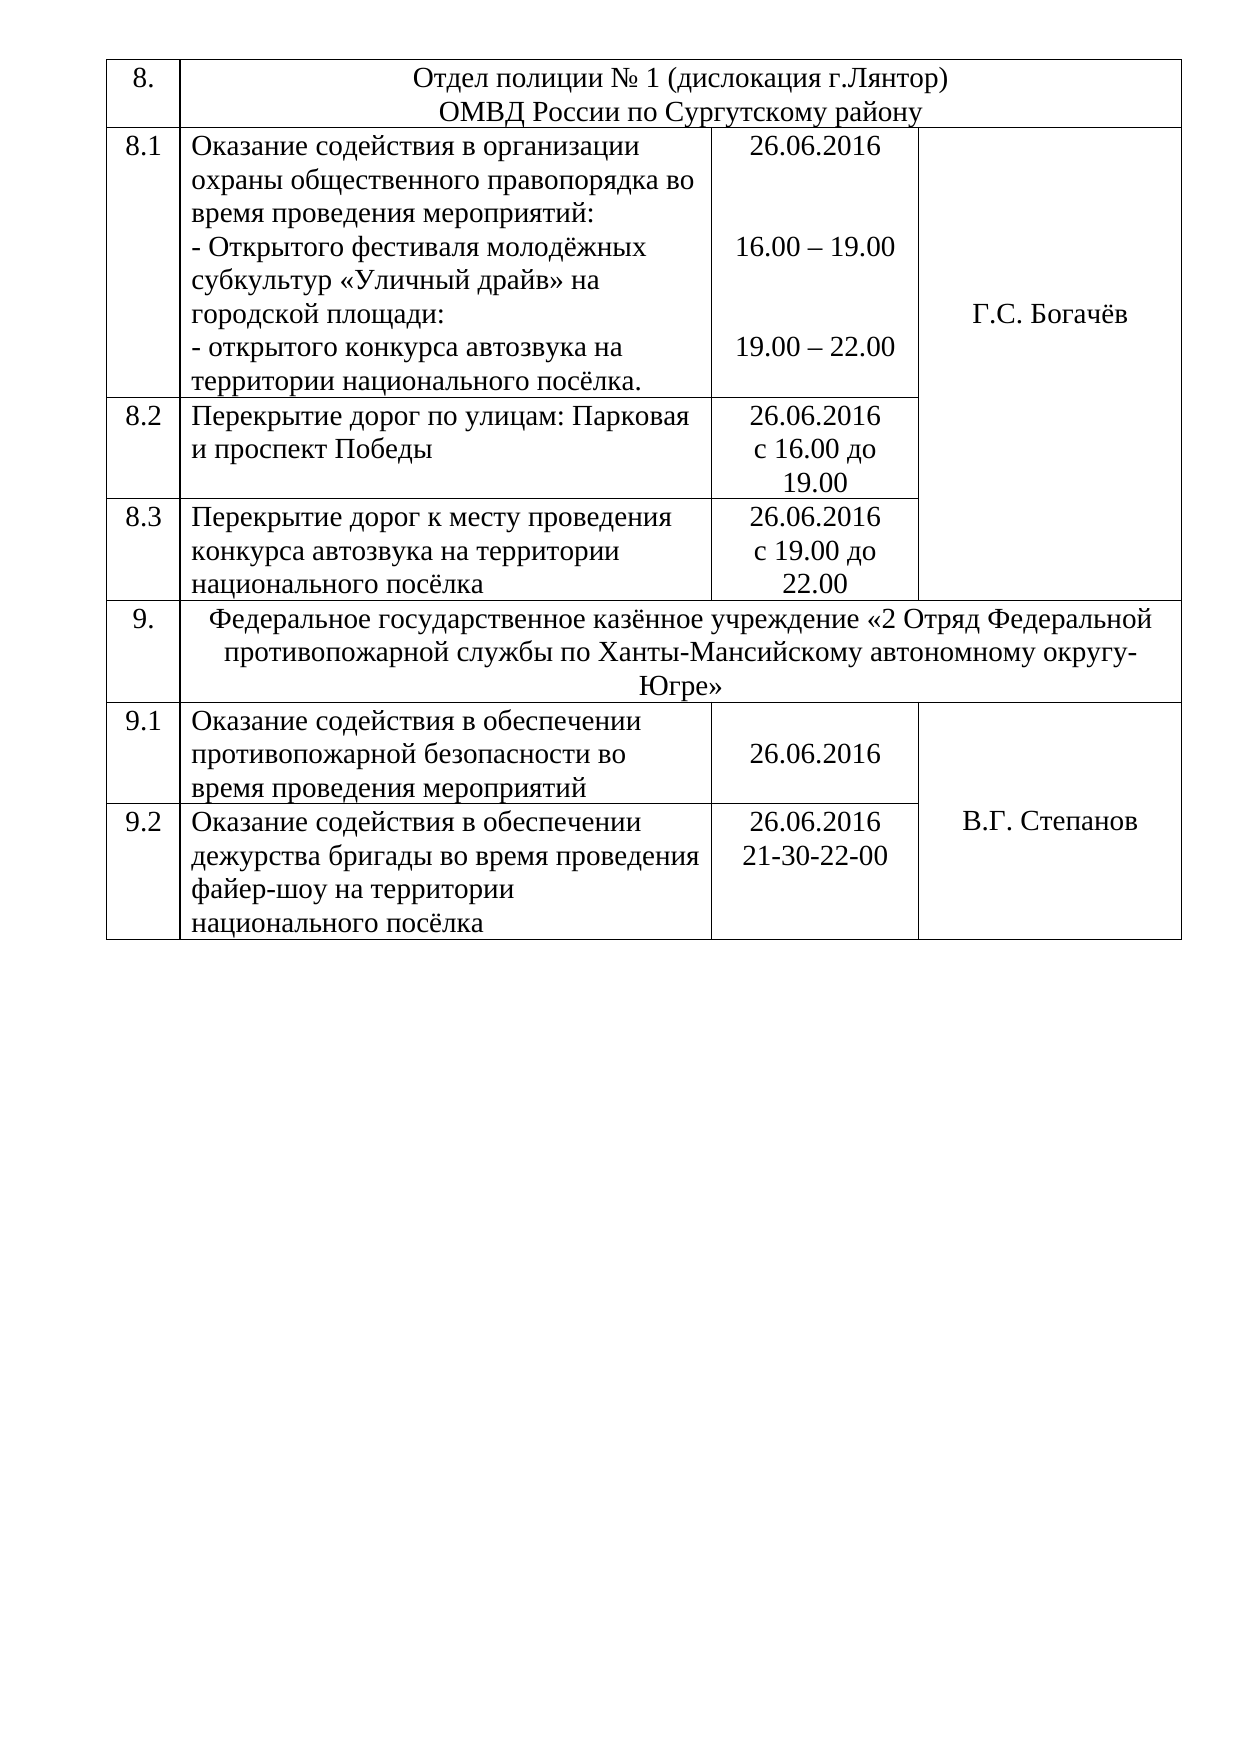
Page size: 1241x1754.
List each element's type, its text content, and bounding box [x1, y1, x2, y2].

table_cell В.Г. Степанов [919, 703, 1181, 938]
table_cell 26.06.2016 16.00 – 19.00 19.00 – 22.00 [712, 128, 918, 397]
table_cell 8.3 [107, 499, 179, 600]
table_cell Оказание содействия в обеспечении дежурства бригады во время проведения файер-шоу на территории национального посёлка [181, 804, 711, 938]
table_cell Перекрытие дорог по улицам: Парковая и проспект Победы [181, 398, 711, 498]
table_cell 26.06.2016 с 16.00 до 19.00 [712, 398, 918, 498]
table_cell 8. [107, 60, 179, 127]
table_cell 8.1 [107, 128, 179, 397]
table_cell 9.2 [107, 804, 179, 938]
table_cell Г.С. Богачёв [919, 128, 1181, 600]
table_cell Оказание содействия в организации охраны общественного правопорядка во время проведения мероприятий: - Открытого фестиваля молодёжных субкультур «Уличный драйв» на городской площади: - открытого конкурса автозвука на территории национального посёлка. [181, 128, 711, 397]
table_cell Перекрытие дорог к месту проведения конкурса автозвука на территории национального посёлка [181, 499, 711, 600]
table_cell 26.06.2016 [712, 703, 918, 803]
table_cell 8.2 [107, 398, 179, 498]
table_cell Отдел полиции № 1 (дислокация г.Лянтор) ОМВД России по Сургутскому району [181, 60, 1181, 127]
table_cell 26.06.2016 21-30-22-00 [712, 804, 918, 938]
table_cell Оказание содействия в обеспечении противопожарной безопасности во время проведения мероприятий [181, 703, 711, 803]
table_cell Федеральное государственное казённое учреждение «2 Отряд Федеральной противопожарной службы по Ханты-Мансийскому автономному округу-Югре» [181, 601, 1181, 702]
table_cell 9. [107, 601, 179, 702]
table_cell 26.06.2016 с 19.00 до 22.00 [712, 499, 918, 600]
table_cell 9.1 [107, 703, 179, 803]
